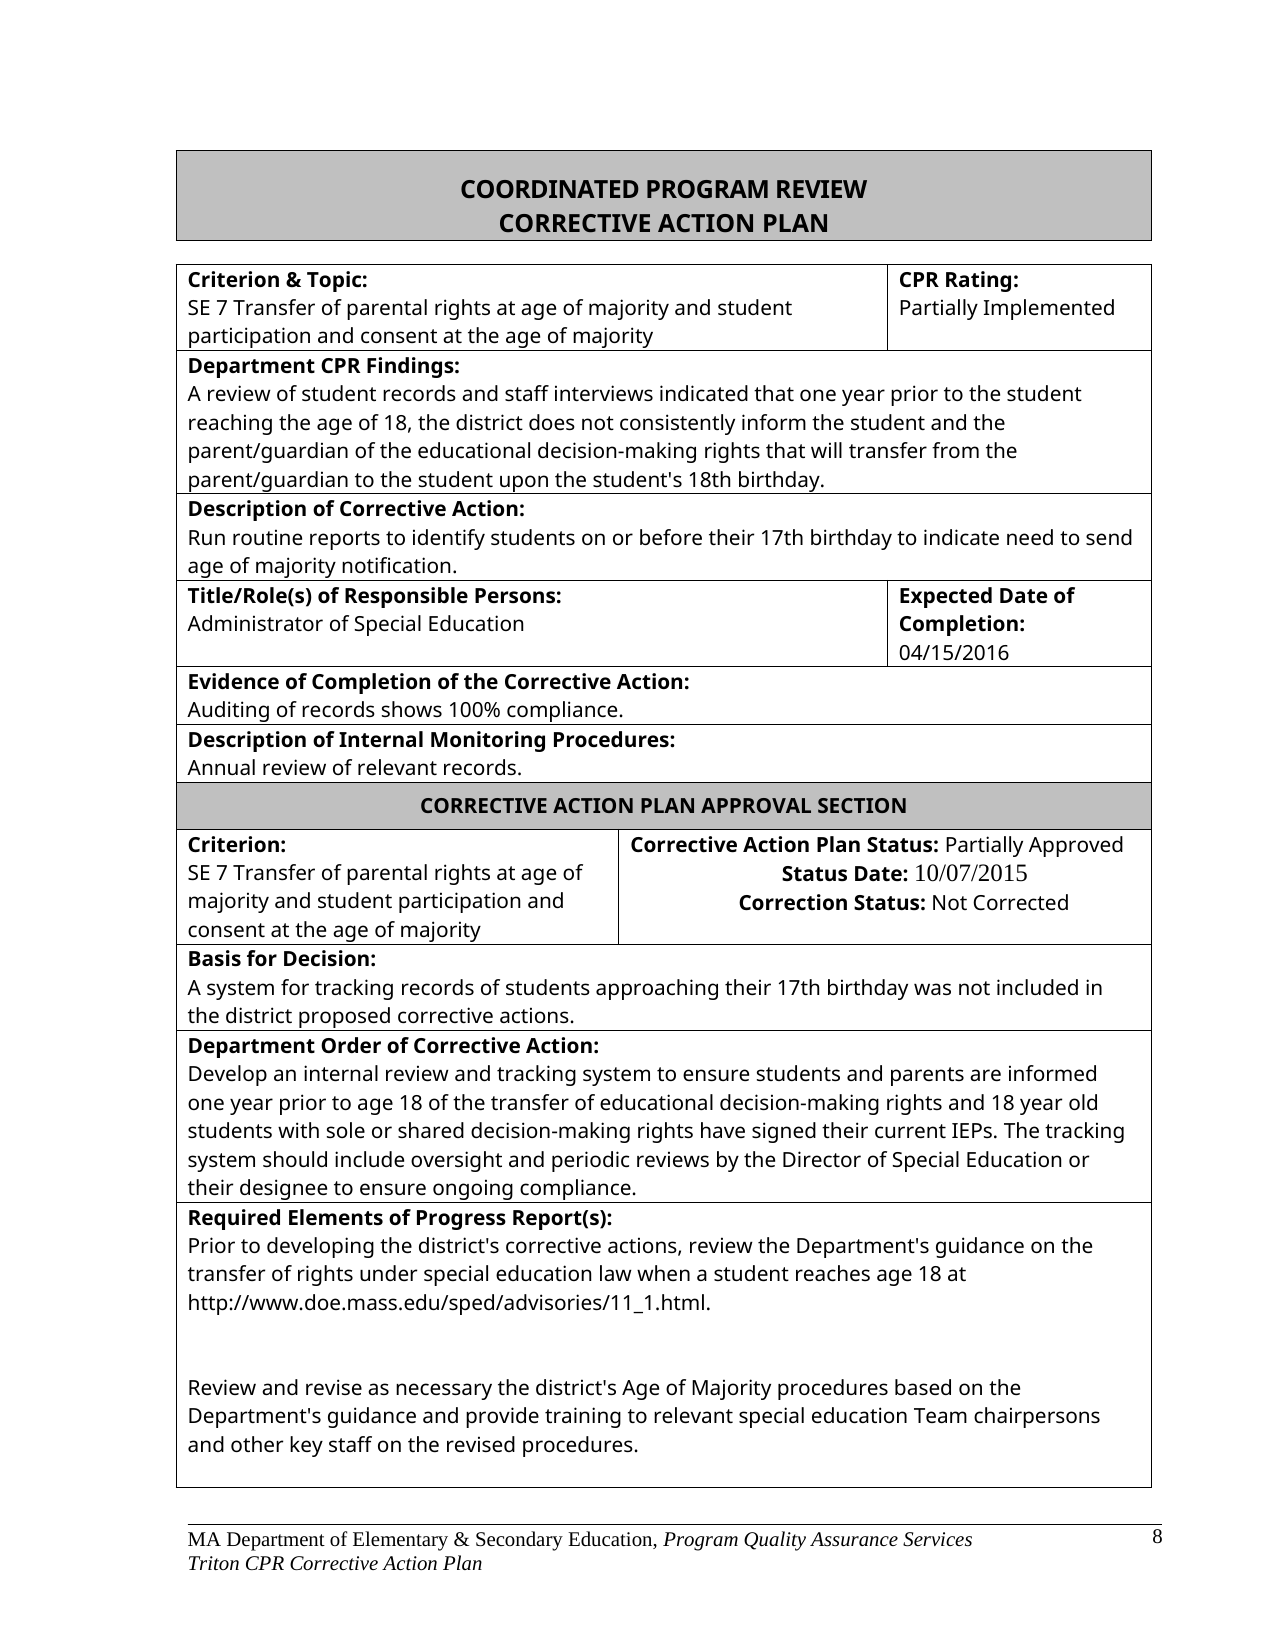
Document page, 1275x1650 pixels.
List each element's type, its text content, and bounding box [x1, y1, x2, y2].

table_cell Description of Internal Monitoring Procedures: Annual review of relevant records. [177, 725, 1151, 782]
table_cell Criterion: SE 7 Transfer of parental rights at age of majority and student participation and consent at the age of majority [177, 830, 618, 943]
table_cell Department CPR Findings: A review of student records and staff interviews indicated that one year prior to the student reaching the age of 18, the district does not consistently inform the student and the parent/guardian of the educational decision-making rights that will transfer from the parent/guardian to the student upon the student's 18th birthday. [177, 351, 1151, 493]
table_cell Corrective Action Plan Status: Partially Approved Status Date: 10/07/2015 Correction Status: Not Corrected [619, 830, 1151, 943]
table_cell Department Order of Corrective Action: Develop an internal review and tracking system to ensure students and parents are informed one year prior to age 18 of the transfer of educational decision-making rights and 18 year old students with sole or shared decision-making rights have signed their current IEPs. The tracking system should include oversight and periodic reviews by the Director of Special Education or their designee to ensure ongoing compliance. [177, 1031, 1151, 1202]
table_header CPR Rating: Partially Implemented [888, 265, 1151, 350]
table_cell Title/Role(s) of Responsible Persons: Administrator of Special Education [177, 581, 887, 666]
table_cell Description of Corrective Action: Run routine reports to identify students on or before their 17th birthday to indicate need to send age of majority notification. [177, 494, 1151, 580]
table_header Criterion & Topic: SE 7 Transfer of parental rights at age of majority and student participation and consent at the age of majority [177, 265, 887, 350]
table_cell Evidence of Completion of the Corrective Action: Auditing of records shows 100% compliance. [177, 667, 1151, 724]
table_header COORDINATED PROGRAM REVIEW CORRECTIVE ACTION PLAN [177, 151, 1151, 240]
table_cell CORRECTIVE ACTION PLAN APPROVAL SECTION [177, 783, 1151, 829]
table_cell Expected Date of Completion: 04/15/2016 [888, 581, 1151, 666]
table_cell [177, 1203, 1151, 1487]
table_cell Basis for Decision: A system for tracking records of students approaching their 17th birthday was not included in the district proposed corrective actions. [177, 945, 1151, 1030]
